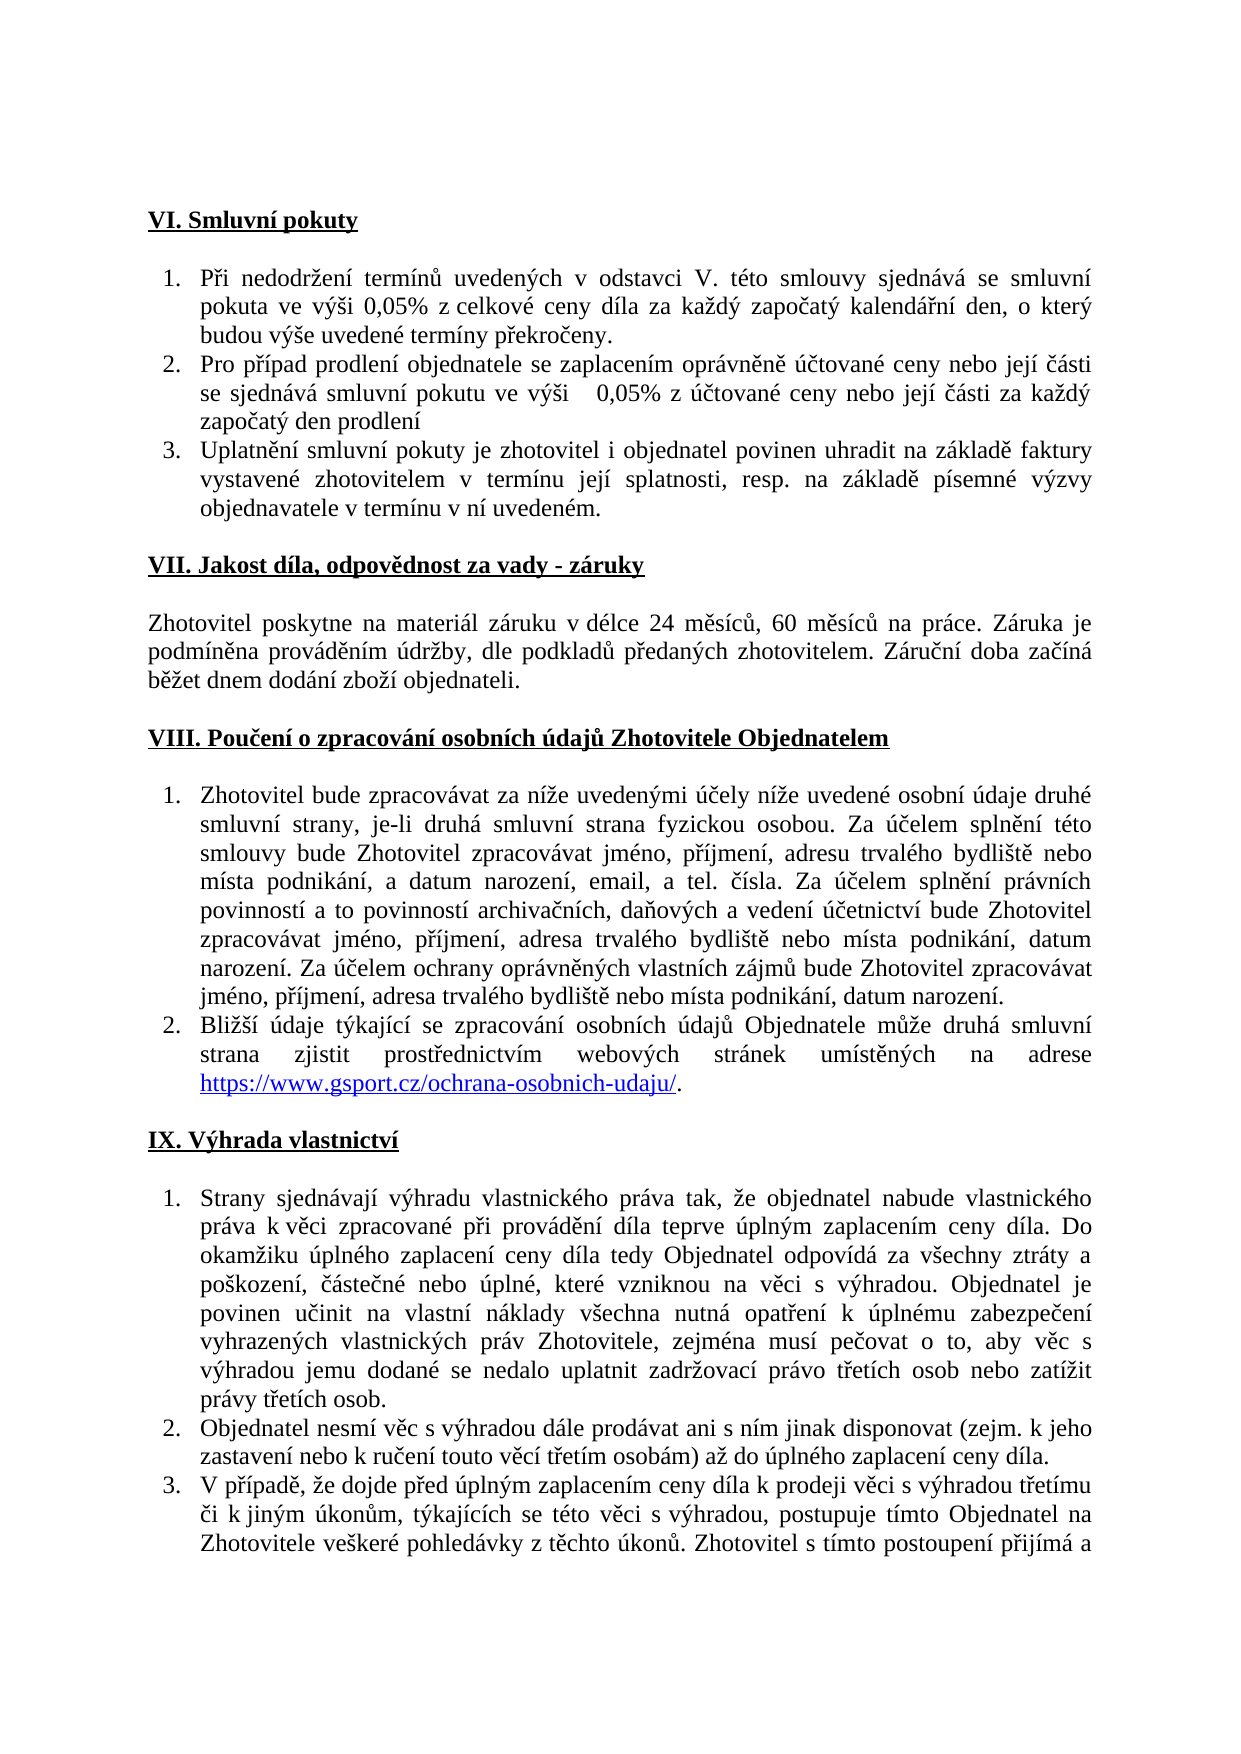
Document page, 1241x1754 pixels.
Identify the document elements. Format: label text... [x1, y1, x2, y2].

list Objednatel nesmí věc s výhradou dále prodávat ani s ním jinak disponovat (zejm. k jeho zastavení nebo k ručení touto věcí třetím osobám) až do úplného zaplacení ceny díla. [162, 1413, 1093, 1470]
text VIII. Poučení o zpracování osobních údajů Zhotovitele Objednatelem [148, 723, 1093, 751]
list Zhotovitel bude zpracovávat za níže uvedenými účely níže uvedené osobní údaje druhé smluvní strany, je-li druhá smluvní strana fyzickou osobou. Za účelem splnění této smlouvy bude Zhotovitel zpracovávat jméno, příjmení, adresu trvalého bydliště nebo místa podnikání, a datum narození, email, a tel. čísla. Za účelem splnění právních povinností a to povinností archivačních, daňových a vedení účetnictví bude Zhotovitel zpracovávat jméno, příjmení, adresa trvalého bydliště nebo místa podnikání, datum narození. Za účelem ochrany oprávněných vlastních zájmů bude Zhotovitel zpracovávat jméno, příjmení, adresa trvalého bydliště nebo místa podnikání, datum narození. [162, 780, 1093, 1010]
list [162, 1470, 1093, 1556]
list Při nedodržení termínů uvedených v odstavci V. této smlouvy sjednává se smluvní pokuta ve výši 0,05% z celkové ceny díla za každý započatý kalendářní den, o který budou výše uvedené termíny překročeny. [162, 263, 1093, 349]
text IX. Výhrada vlastnictví [148, 1125, 1093, 1154]
text Zhotovitel poskytne na materiál záruku v délce 24 měsíců, 60 měsíců na práce. Záruka je podmíněna prováděním údržby, dle podkladů předaných zhotovitelem. Záruční doba začíná běžet dnem dodání zboží objednateli. [148, 608, 1093, 694]
list Bližší údaje týkající se zpracování osobních údajů Objednatele může druhá smluvní strana zjistit prostřednictvím webových stránek umístěných na adrese https://www.gsport.cz/ochrana-osobnich-udaju/. [162, 1010, 1093, 1096]
list Strany sjednávají výhradu vlastnického práva tak, že objednatel nabude vlastnického práva k věci zpracované při provádění díla teprve úplným zaplacením ceny díla. Do okamžiku úplného zaplacení ceny díla tedy Objednatel odpovídá za všechny ztráty a poškození, částečné nebo úplné, které vzniknou na věci s výhradou. Objednatel je povinen učinit na vlastní náklady všechna nutná opatření k úplnému zabezpečení vyhrazených vlastnických práv Zhotovitele, zejména musí pečovat o to, aby věc s výhradou jemu dodané se nedalo uplatnit zadržovací právo třetích osob nebo zatížit právy třetích osob. [162, 1183, 1093, 1413]
list Uplatnění smluvní pokuty je zhotovitel i objednatel povinen uhradit na základě faktury vystavené zhotovitelem v termínu její splatnosti, resp. na základě písemné výzvy objednavatele v termínu v ní uvedeném. [162, 435, 1093, 521]
text VII. Jakost díla, odpovědnost za vady - záruky [148, 550, 1093, 579]
text VI. Smluvní pokuty [148, 205, 1093, 234]
list Pro případ prodlení objednatele se zaplacením oprávněně účtované ceny nebo její části se sjednává smluvní pokutu ve výši 0,05% z účtované ceny nebo její části za každý započatý den prodlení [162, 349, 1093, 435]
